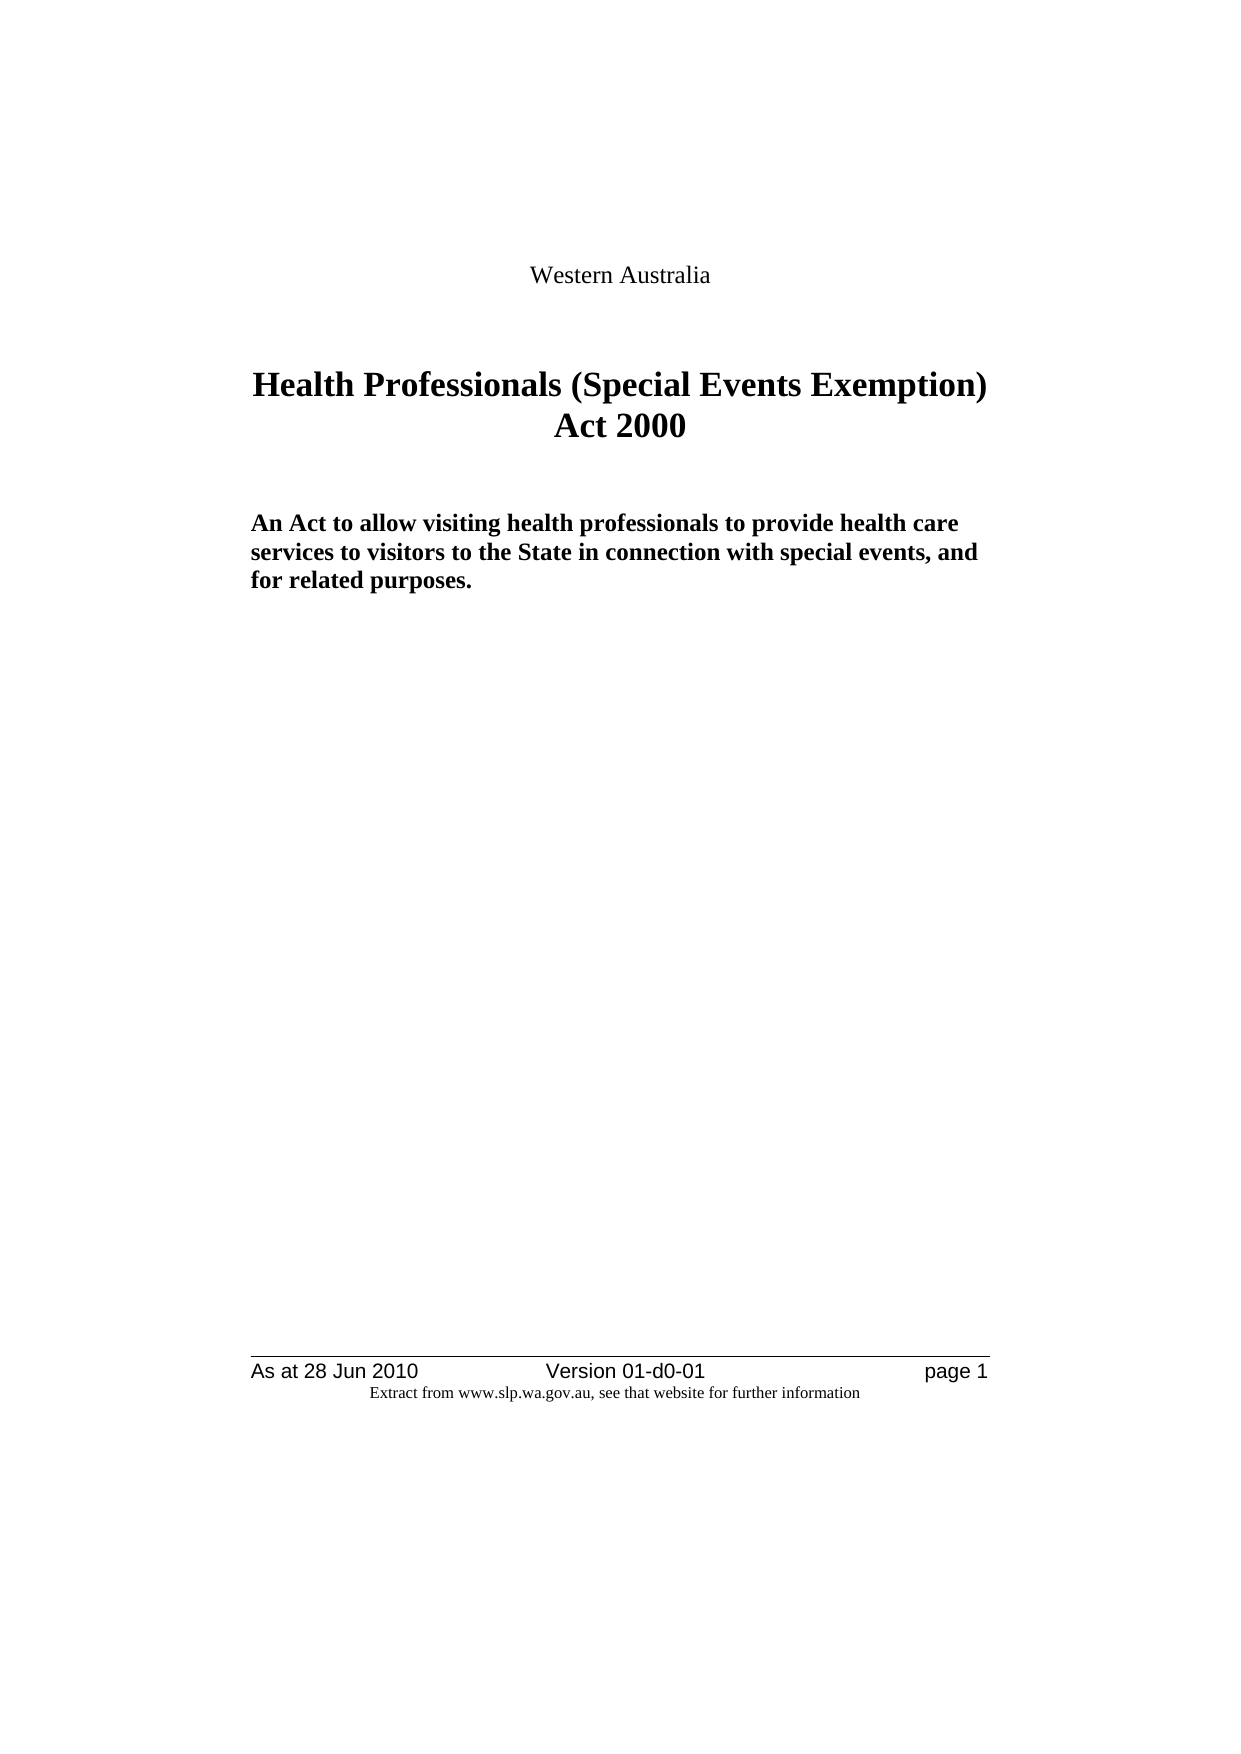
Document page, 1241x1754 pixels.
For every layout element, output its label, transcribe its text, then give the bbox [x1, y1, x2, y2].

text Western Australia [251, 260, 990, 289]
title An Act to allow visiting health professionals to provide health care services to visitors to the State in connection with special events, and for related purposes. [251, 508, 990, 594]
text Health Professionals (Special Events Exemption) Act 2000 [251, 364, 990, 445]
